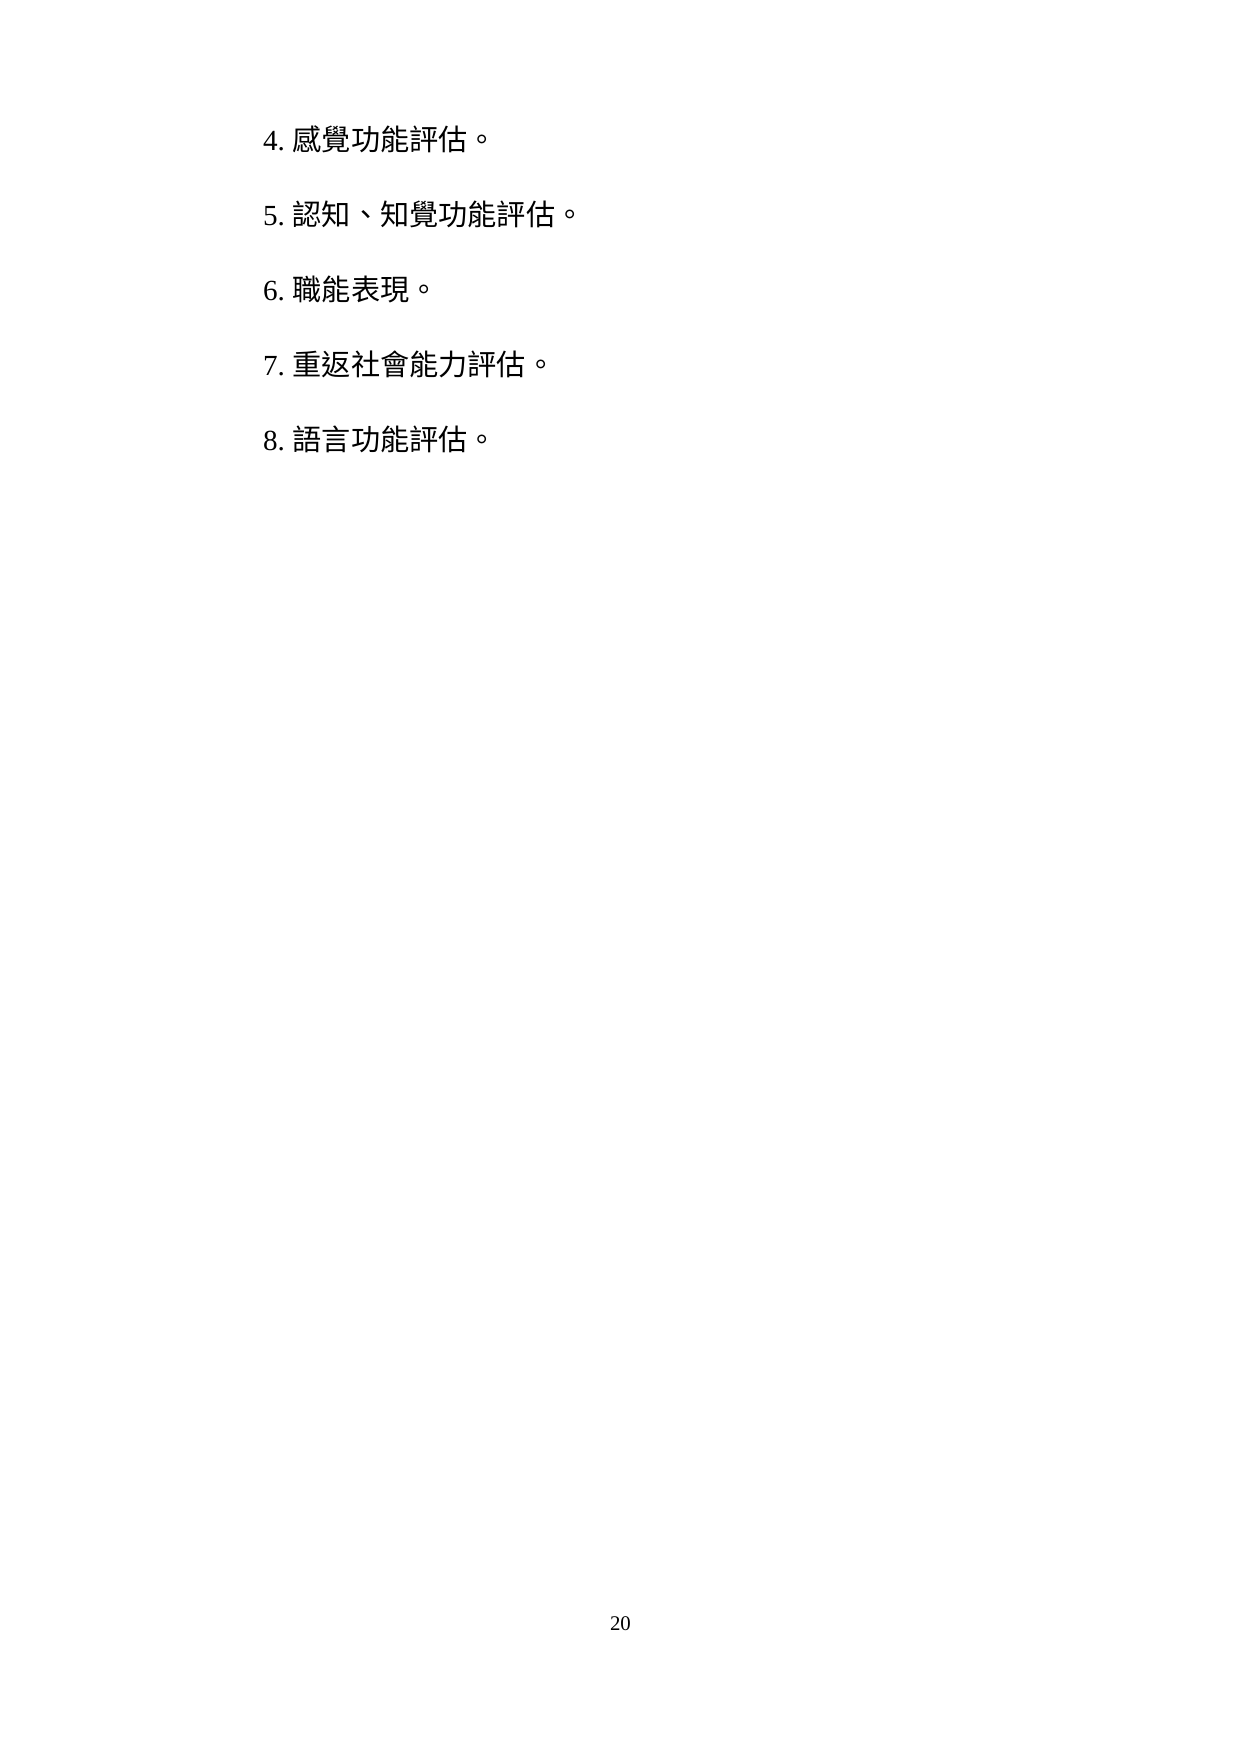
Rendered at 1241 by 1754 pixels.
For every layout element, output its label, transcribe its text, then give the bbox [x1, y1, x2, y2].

list 語言功能評估。 [263, 400, 1110, 475]
list 職能表現。 [263, 250, 1110, 325]
list 認知、知覺功能評估。 [263, 175, 1110, 250]
list 重返社會能力評估。 [263, 325, 1110, 400]
list 感覺功能評估。 [263, 100, 1110, 175]
